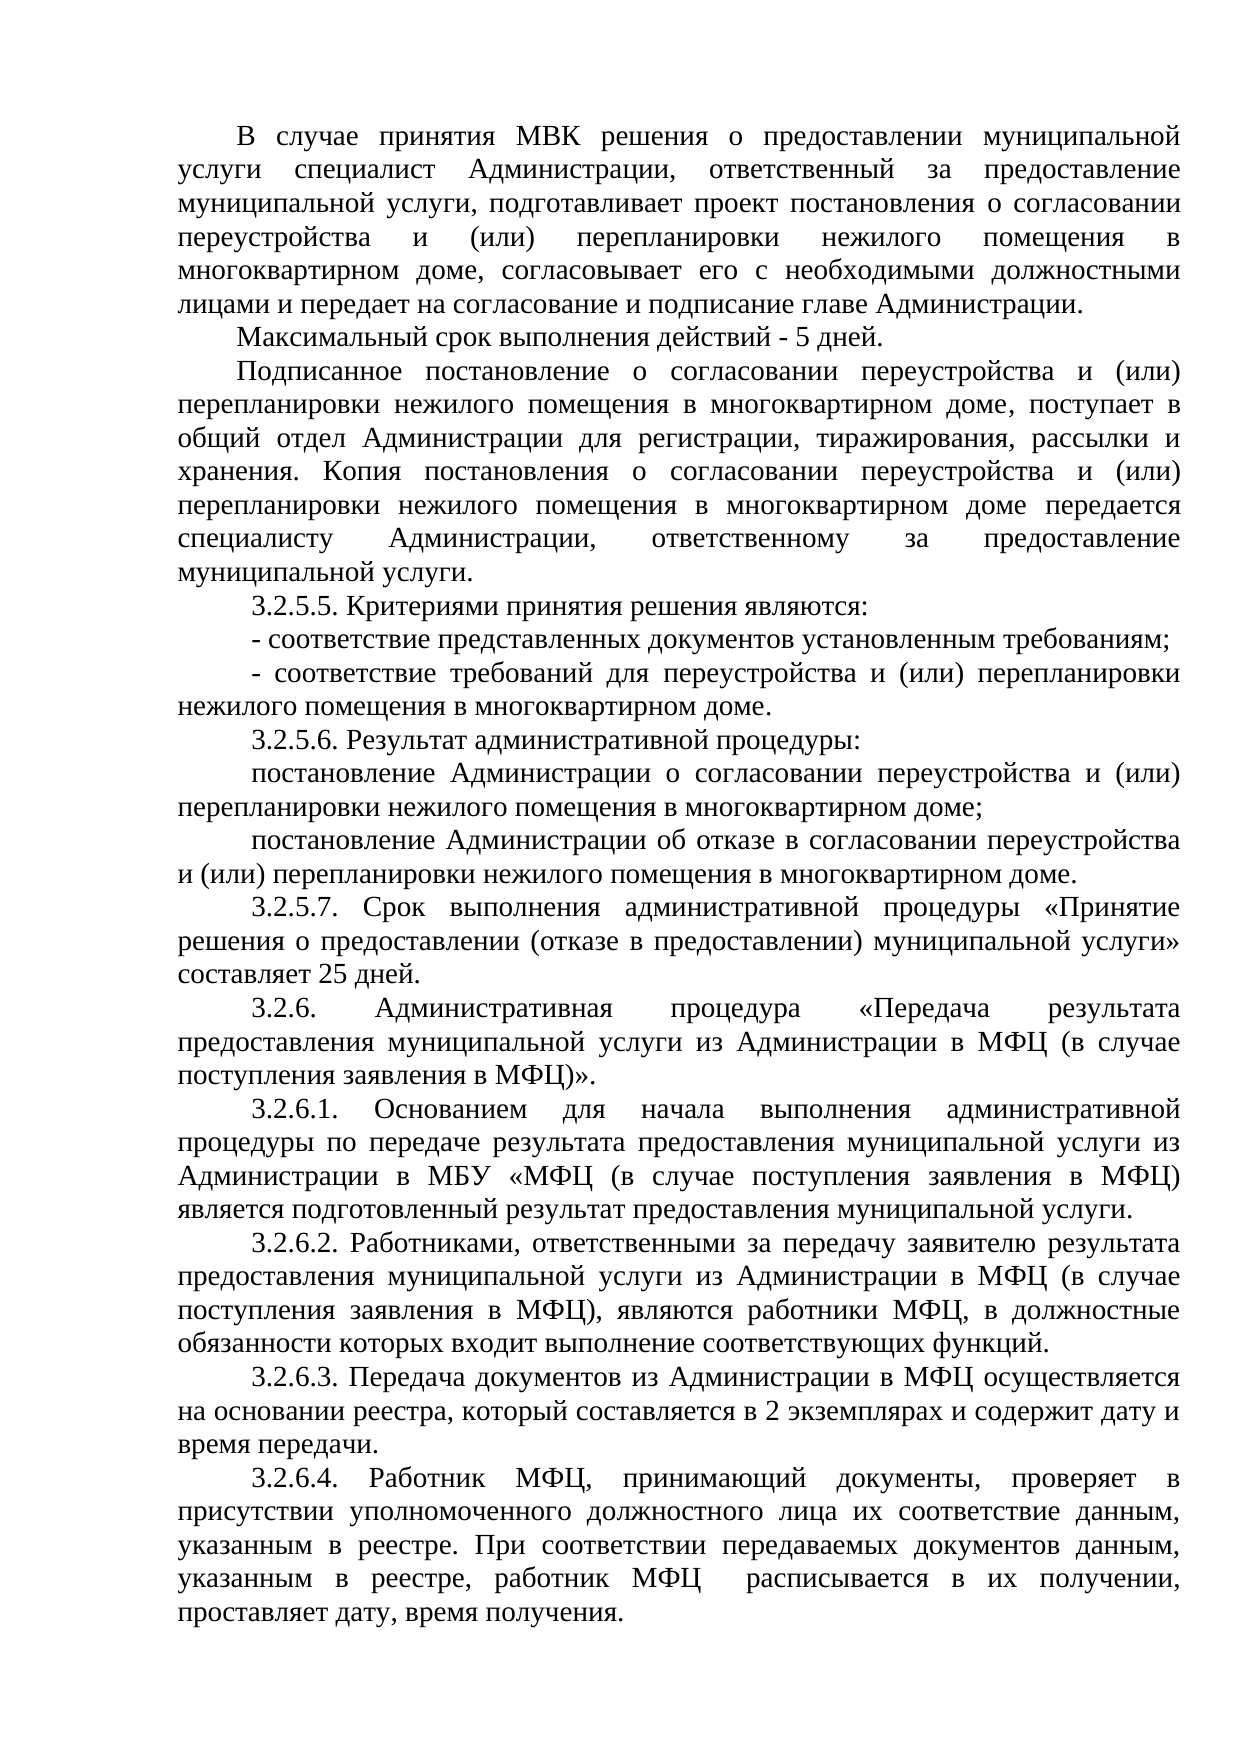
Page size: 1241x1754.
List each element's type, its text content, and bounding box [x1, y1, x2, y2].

text В случае принятия МВК решения о предоставлении муниципальной услуги специалист Администрации, ответственный за предоставление муниципальной услуги, подготавливает проект постановления о согласовании переустройства и (или) перепланировки нежилого помещения в многоквартирном доме, согласовывает его с необходимыми должностными лицами и передает на согласование и подписание главе Администрации. [177, 118, 1181, 319]
text Подписанное постановление о согласовании переустройства и (или) перепланировки нежилого помещения в многоквартирном доме, поступает в общий отдел Администрации для регистрации, тиражирования, рассылки и хранения. Копия постановления о согласовании переустройства и (или) перепланировки нежилого помещения в многоквартирном доме передается специалисту Администрации, ответственному за предоставление муниципальной услуги. [177, 353, 1181, 588]
text 3.2.6.1. Основанием для начала выполнения административной процедуры по передаче результата предоставления муниципальной услуги из Администрации в МБУ «МФЦ (в случае поступления заявления в МФЦ) является подготовленный результат предоставления муниципальной услуги. [177, 1091, 1181, 1225]
text постановление Администрации о согласовании переустройства и (или) перепланировки нежилого помещения в многоквартирном доме; [177, 755, 1181, 822]
text постановление Администрации об отказе в согласовании переустройства и (или) перепланировки нежилого помещения в многоквартирном доме. [177, 822, 1181, 889]
text 3.2.5.7. Срок выполнения административной процедуры «Принятие решения о предоставлении (отказе в предоставлении) муниципальной услуги» составляет 25 дней. [177, 889, 1181, 990]
text - соответствие представленных документов установленным требованиям; [177, 621, 1181, 655]
text 3.2.6.4. Работник МФЦ, принимающий документы, проверяет в присутствии уполномоченного должностного лица их соответствие данным, указанным в реестре. При соответствии передаваемых документов данным, указанным в реестре, работник МФЦ расписывается в их получении, проставляет дату, время получения. [177, 1460, 1181, 1627]
text 3.2.6.3. Передача документов из Администрации в МФЦ осуществляется на основании реестра, который составляется в 2 экземплярах и содержит дату и время передачи. [177, 1359, 1181, 1460]
text 3.2.5.5. Критериями принятия решения являются: [177, 588, 1181, 621]
text 3.2.6. Административная процедура «Передача результата предоставления муниципальной услуги из Администрации в МФЦ (в случае поступления заявления в МФЦ)». [177, 990, 1181, 1091]
text 3.2.5.6. Результат административной процедуры: [177, 722, 1181, 755]
text Максимальный срок выполнения действий - 5 дней. [177, 319, 1181, 353]
text - соответствие требований для переустройства и (или) перепланировки нежилого помещения в многоквартирном доме. [177, 655, 1181, 722]
text 3.2.6.2. Работниками, ответственными за передачу заявителю результата предоставления муниципальной услуги из Администрации в МФЦ (в случае поступления заявления в МФЦ), являются работники МФЦ, в должностные обязанности которых входит выполнение соответствующих функций. [177, 1225, 1181, 1359]
